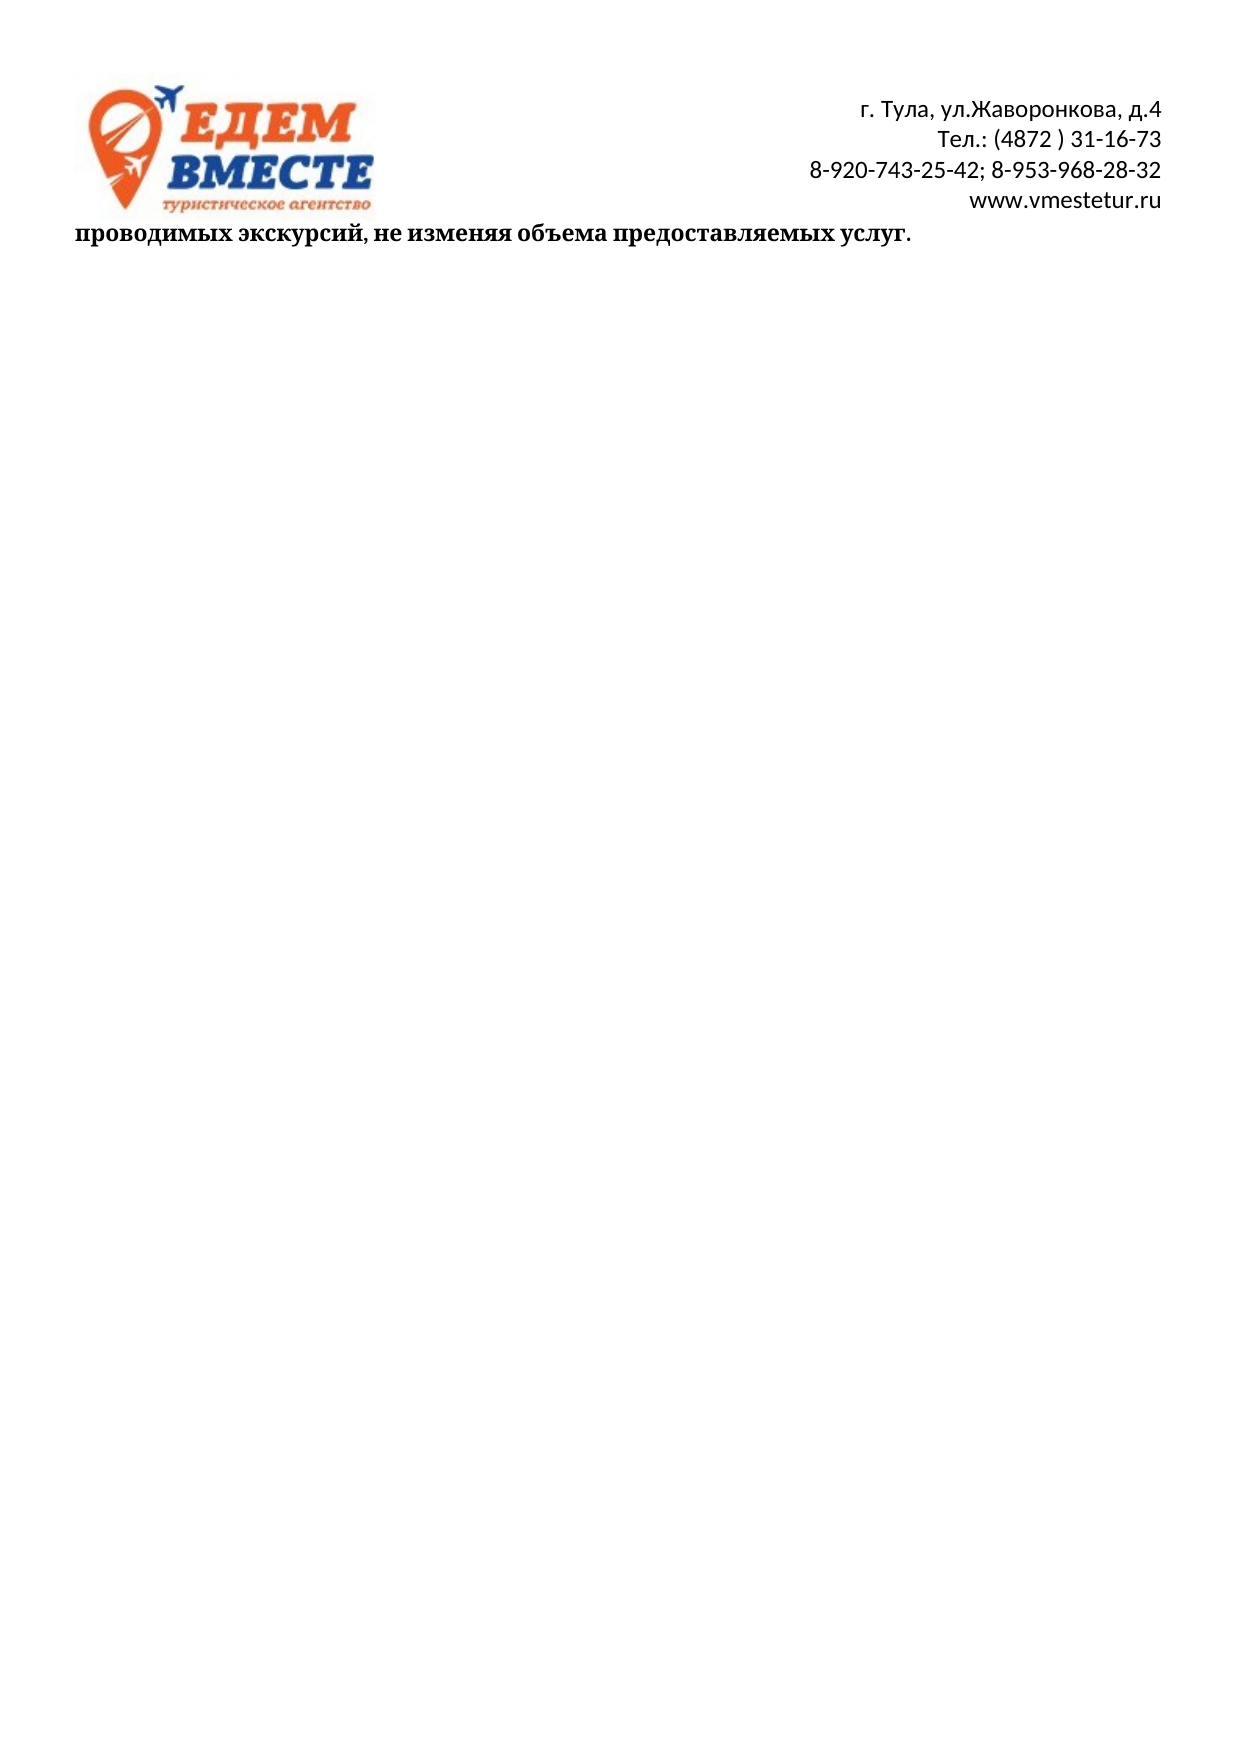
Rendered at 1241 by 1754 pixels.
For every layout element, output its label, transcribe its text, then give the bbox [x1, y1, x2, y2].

picture [75, 73, 388, 221]
text проводимых экскурсий, не изменяя объема предоставляемых услуг. [75, 221, 1165, 247]
